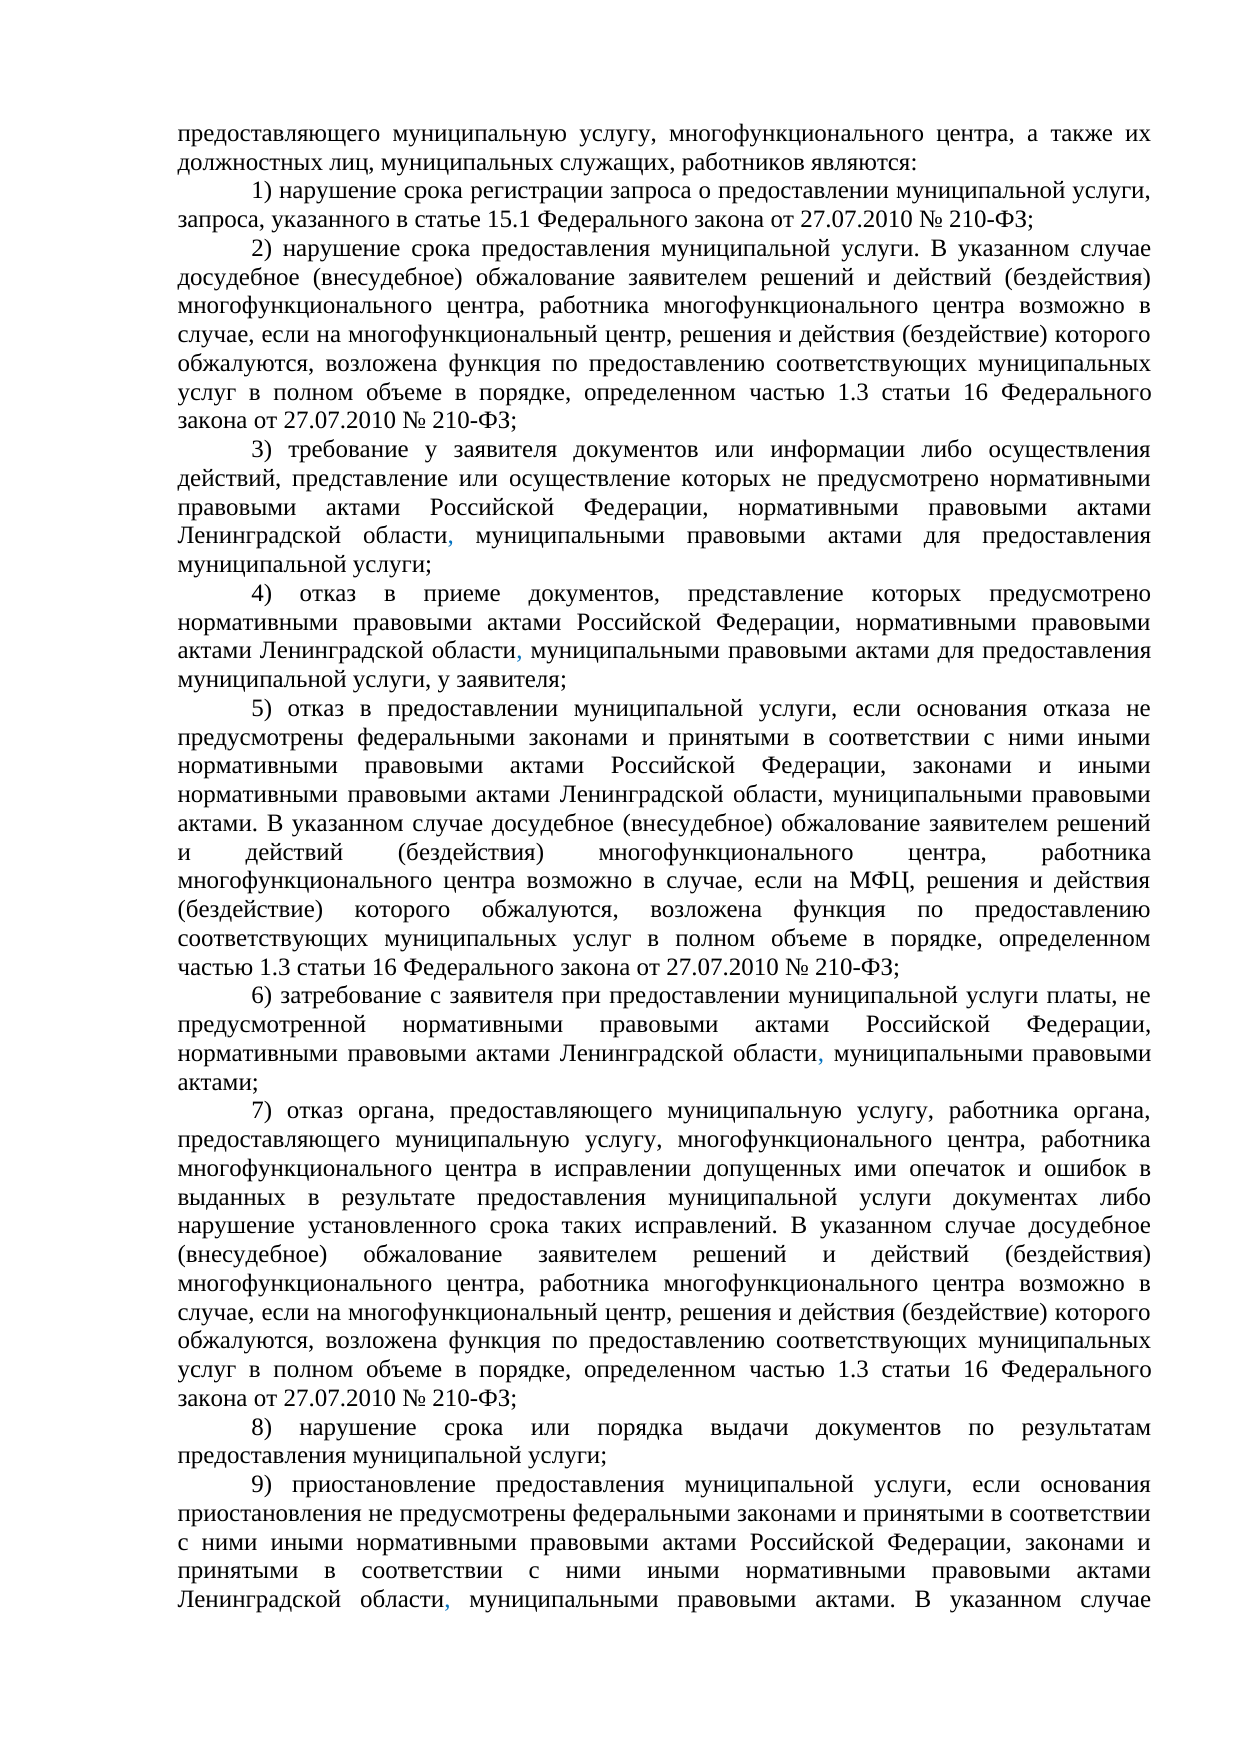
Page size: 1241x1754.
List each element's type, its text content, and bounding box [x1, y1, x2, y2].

text 8) нарушение срока или порядка выдачи документов по результатам предоставления муниципальной услуги; [177, 1412, 1152, 1469]
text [177, 1469, 1152, 1613]
text 1) нарушение срока регистрации запроса о предоставлении муниципальной услуги, запроса, указанного в статье 15.1 Федерального закона от 27.07.2010 № 210-ФЗ; [177, 176, 1152, 233]
text 7) отказ органа, предоставляющего муниципальную услугу, работника органа, предоставляющего муниципальную услугу, многофункционального центра, работника многофункционального центра в исправлении допущенных ими опечаток и ошибок в выданных в результате предоставления муниципальной услуги документах либо нарушение установленного срока таких исправлений. В указанном случае досудебное (внесудебное) обжалование заявителем решений и действий (бездействия) многофункционального центра, работника многофункционального центра возможно в случае, если на многофункциональный центр, решения и действия (бездействие) которого обжалуются, возложена функция по предоставлению соответствующих муниципальных услуг в полном объеме в порядке, определенном частью 1.3 статьи 16 Федерального закона от 27.07.2010 № 210-ФЗ; [177, 1096, 1152, 1412]
text 2) нарушение срока предоставления муниципальной услуги. В указанном случае досудебное (внесудебное) обжалование заявителем решений и действий (бездействия) многофункционального центра, работника многофункционального центра возможно в случае, если на многофункциональный центр, решения и действия (бездействие) которого обжалуются, возложена функция по предоставлению соответствующих муниципальных услуг в полном объеме в порядке, определенном частью 1.3 статьи 16 Федерального закона от 27.07.2010 № 210-ФЗ; [177, 233, 1152, 434]
text 4) отказ в приеме документов, представление которых предусмотрено нормативными правовыми актами Российской Федерации, нормативными правовыми актами Ленинградской области, муниципальными правовыми актами для предоставления муниципальной услуги, у заявителя; [177, 578, 1152, 693]
text 6) затребование с заявителя при предоставлении муниципальной услуги платы, не предусмотренной нормативными правовыми актами Российской Федерации, нормативными правовыми актами Ленинградской области, муниципальными правовыми актами; [177, 981, 1152, 1096]
text 5) отказ в предоставлении муниципальной услуги, если основания отказа не предусмотрены федеральными законами и принятыми в соответствии с ними иными нормативными правовыми актами Российской Федерации, законами и иными нормативными правовыми актами Ленинградской области, муниципальными правовыми актами. В указанном случае досудебное (внесудебное) обжалование заявителем решений и действий (бездействия) многофункционального центра, работника многофункционального центра возможно в случае, если на МФЦ, решения и действия (бездействие) которого обжалуются, возложена функция по предоставлению соответствующих муниципальных услуг в полном объеме в порядке, определенном частью 1.3 статьи 16 Федерального закона от 27.07.2010 № 210-ФЗ; [177, 693, 1152, 981]
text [177, 118, 1152, 176]
text 3) требование у заявителя документов или информации либо осуществления действий, представление или осуществление которых не предусмотрено нормативными правовыми актами Российской Федерации, нормативными правовыми актами Ленинградской области, муниципальными правовыми актами для предоставления муниципальной услуги; [177, 434, 1152, 578]
